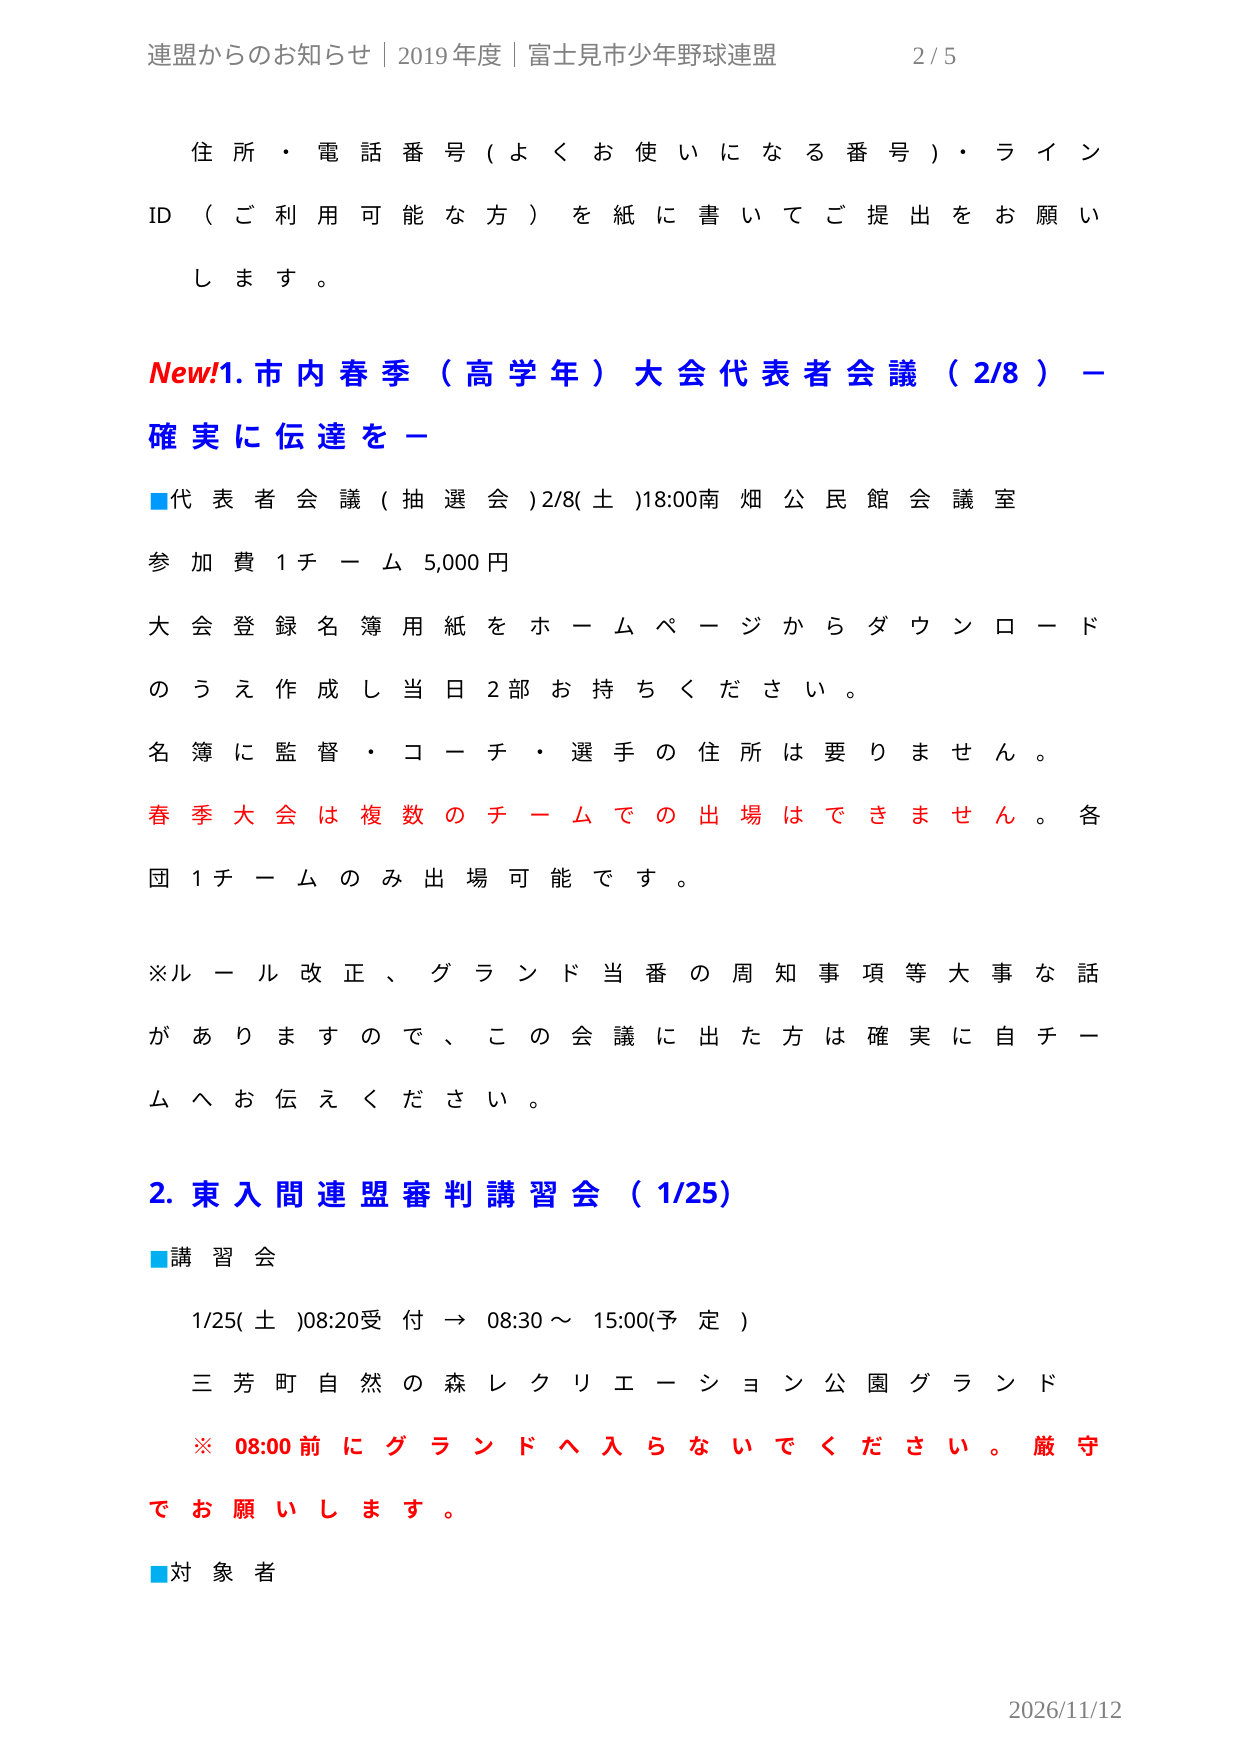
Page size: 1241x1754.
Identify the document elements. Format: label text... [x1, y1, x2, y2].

text ■講習会 [148, 1224, 1121, 1287]
text 大会登録名簿用紙をホームページからダウンロードのうえ作成し当日2部お持ちください。 [148, 593, 1121, 719]
text 名簿に監督・コーチ・選手の住所は要りません。 [148, 719, 1121, 782]
text 三芳町自然の森レクリエーション公園グランド [148, 1350, 1121, 1413]
text 1/25(土)08:20受付→08:30～15:00(予定) [148, 1287, 1121, 1350]
text 住所・電話番号(よくお使いになる番号)・ラインID（ご利用可能な方）を紙に書いてご提出をお願い [148, 119, 1121, 246]
text 参加費1チーム5,000円 [148, 530, 1121, 593]
text ※08:00前にグランドへ入らないでください。厳守でお願いします。 [148, 1413, 1121, 1540]
text ■代表者会議(抽選会) 2/8(土)18:00南畑公民館会議室 [148, 467, 1121, 530]
text 春季大会は複数のチームでの出場はできません。各団1チームのみ出場可能です。 [148, 782, 1121, 908]
text ■対象者 [148, 1540, 1121, 1603]
text 2.東入間連盟審判講習会（1/25） [148, 1161, 1121, 1224]
text ※ルール改正、グランド当番の周知事項等大事な話がありますので、この会議に出た方は確実に自チームへお伝えください。 [148, 940, 1121, 1129]
text New!1.市内春季（高学年）大会代表者会議（2/8）－確実に伝達を－ [148, 309, 1121, 467]
text します。 [148, 246, 1121, 309]
